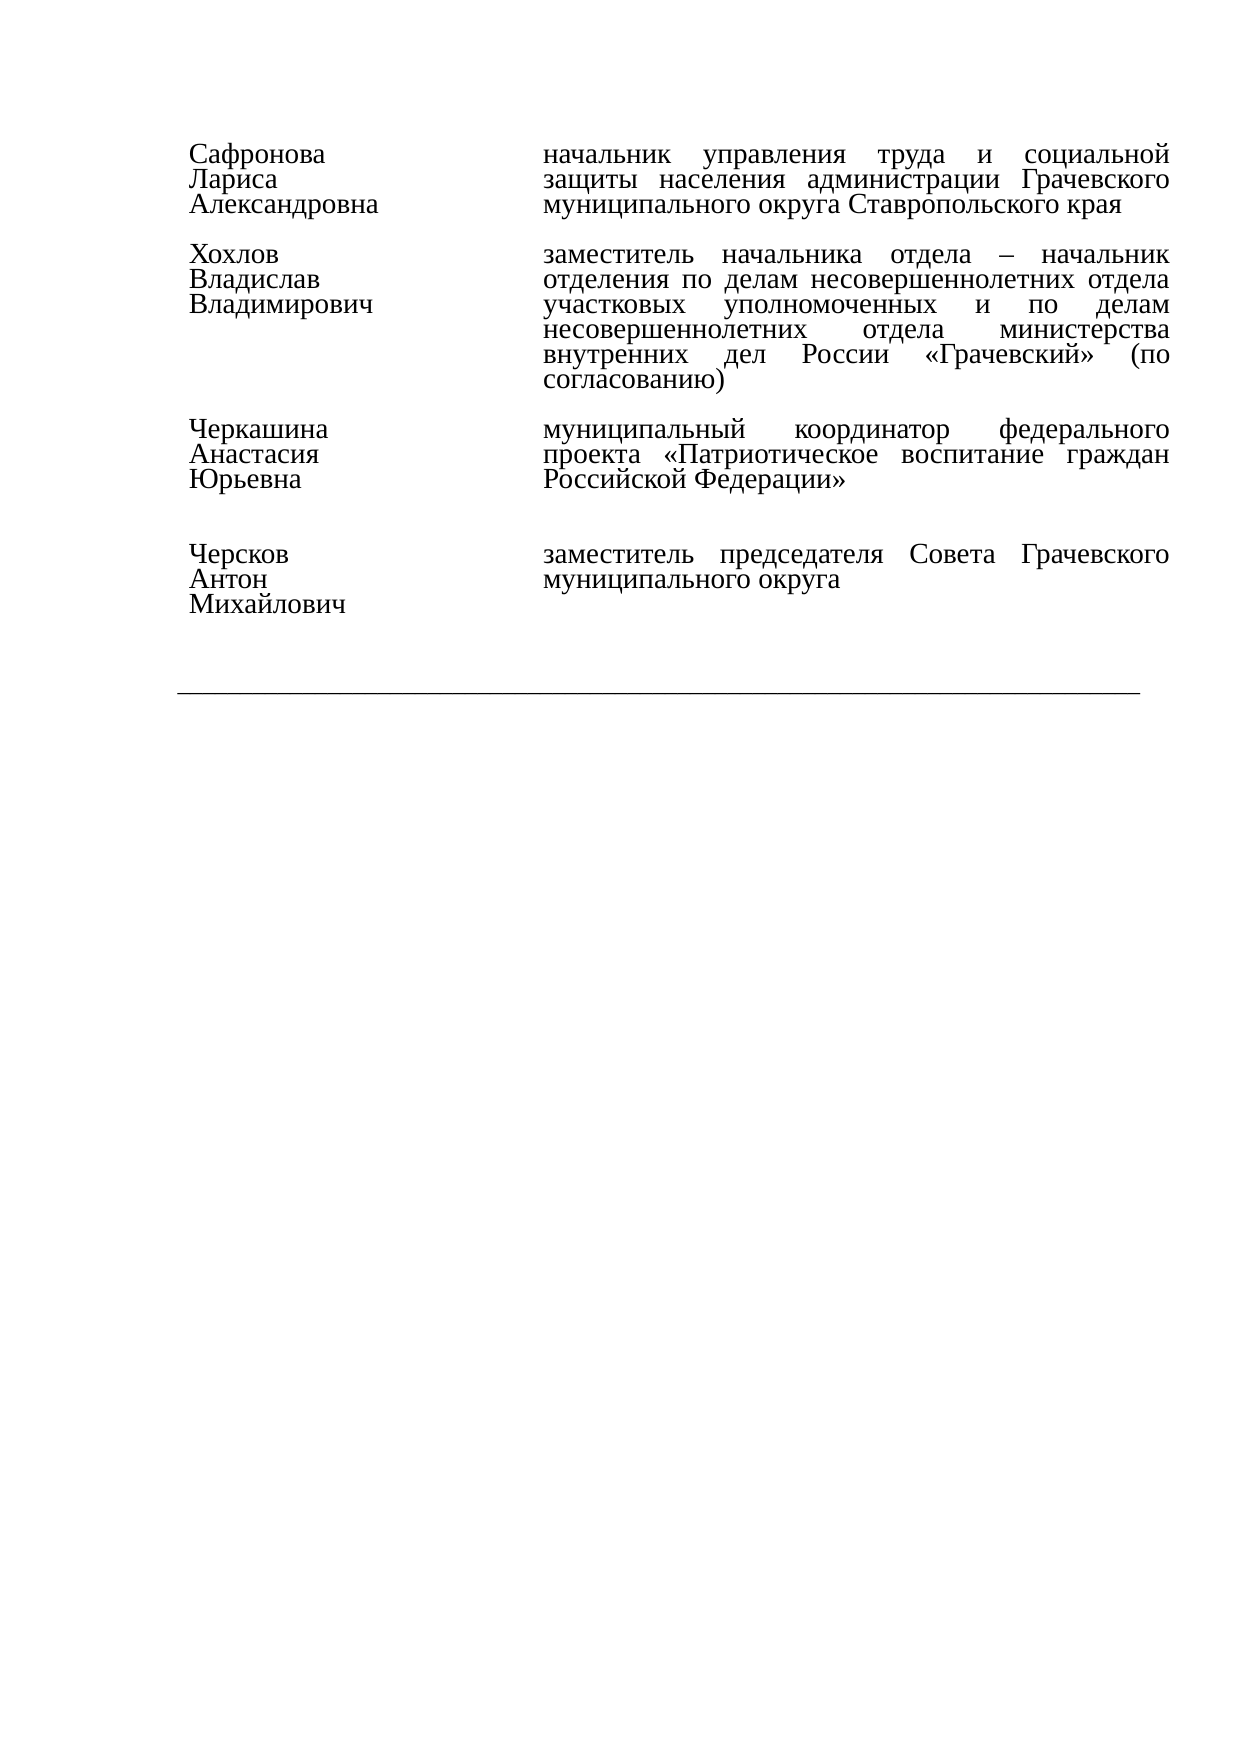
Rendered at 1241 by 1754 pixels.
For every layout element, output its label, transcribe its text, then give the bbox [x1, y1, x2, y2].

table_cell Хохлов Владислав Владимирович [177, 243, 532, 418]
table_cell Сафронова Лариса Александровна [177, 118, 532, 243]
table_cell начальник управления труда и социальной защиты населения администрации Грачевского муниципального округа Ставропольского края [532, 118, 1181, 243]
table_cell муниципальный координатор федерального проекта «Патриотическое воспитание граждан Российской Федерации» заместитель председателя Совета Грачевского муниципального округа [532, 418, 1181, 668]
text _____________________________________________________________________________ [177, 668, 1152, 697]
table_cell заместитель начальника отдела – начальник отделения по делам несовершеннолетних отдела участковых уполномоченных и по делам несовершеннолетних отдела министерства внутренних дел России «Грачевский» (по согласованию) [532, 243, 1181, 418]
table_cell Черкашина Анастасия Юрьевна Черсков Антон Михайлович [177, 418, 532, 668]
